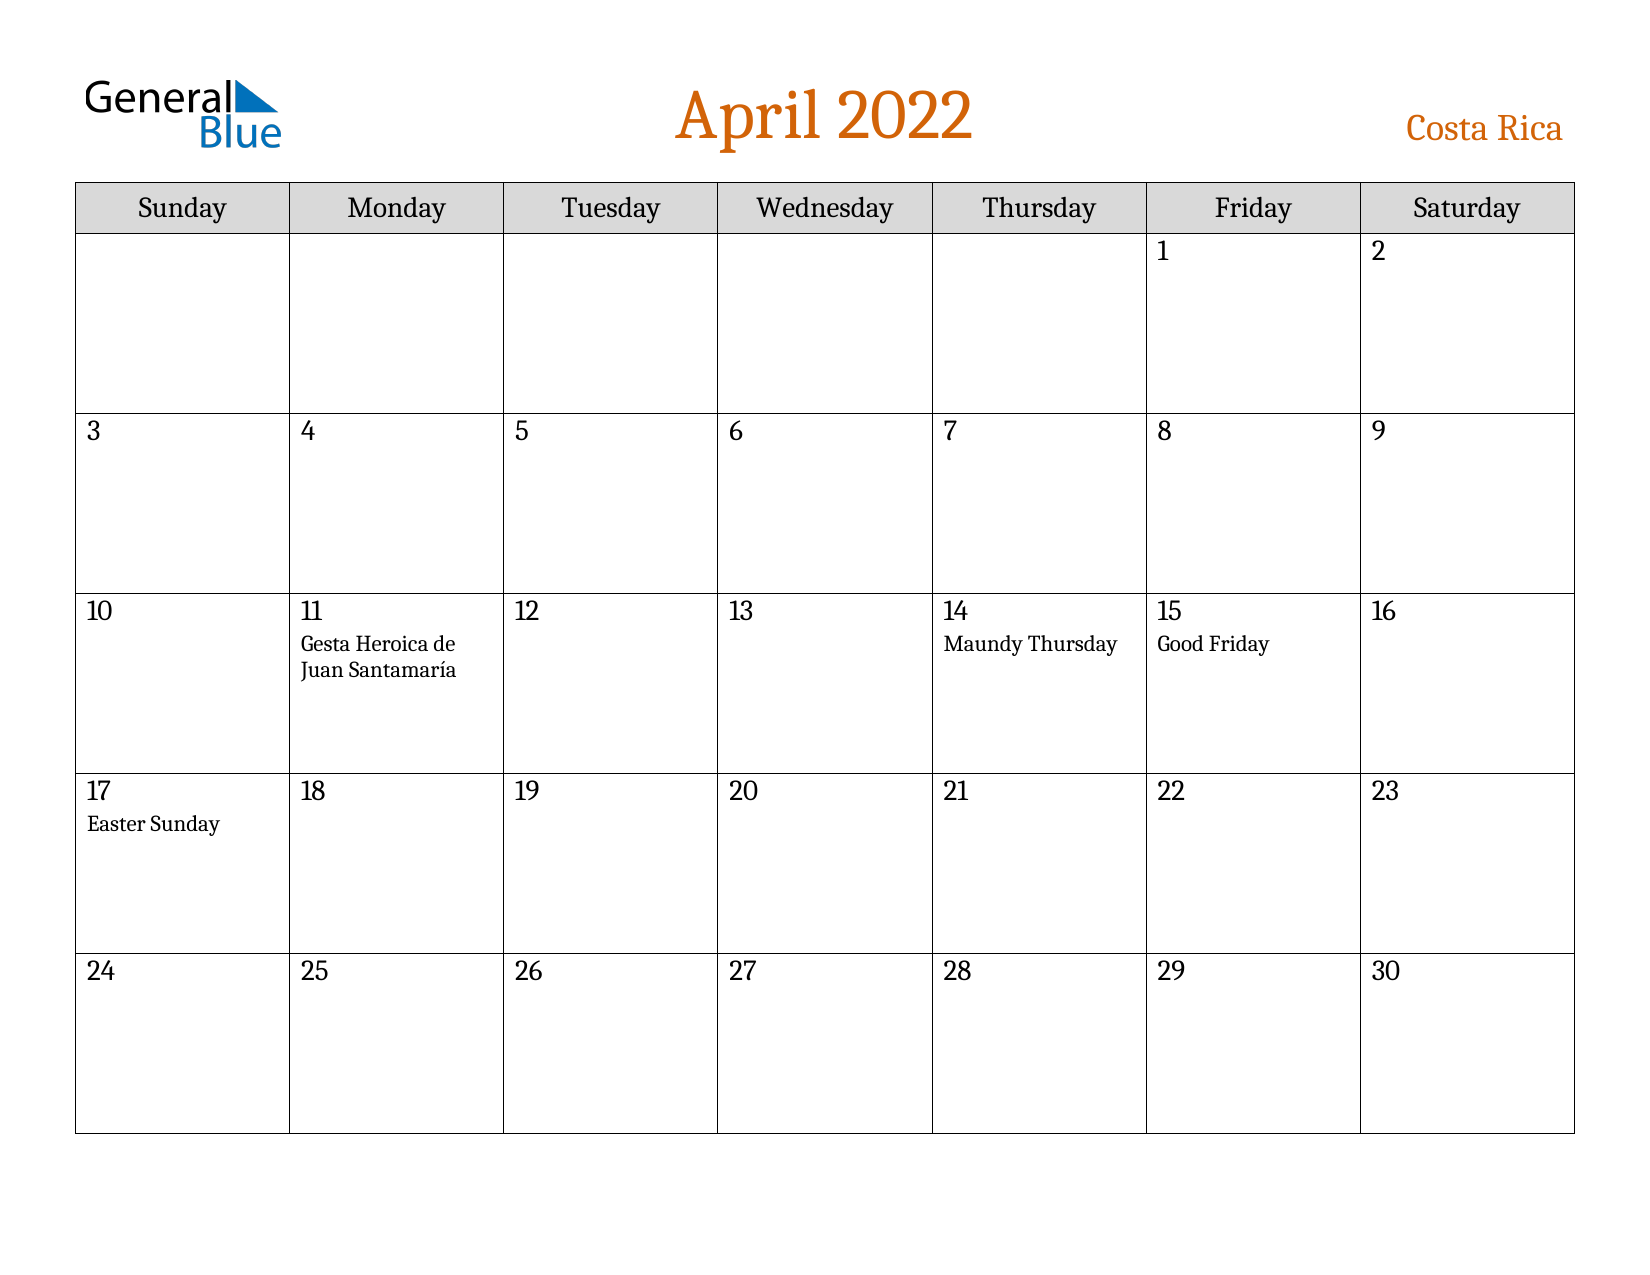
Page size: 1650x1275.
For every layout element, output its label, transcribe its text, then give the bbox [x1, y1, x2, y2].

table_cell Saturday [1361, 183, 1574, 233]
table_cell 11 [290, 594, 503, 630]
table_cell 29 [1147, 954, 1360, 990]
table_cell Easter Sunday [76, 810, 289, 953]
table_cell [933, 990, 1146, 1133]
table_cell [76, 630, 289, 773]
table_cell 16 [1361, 594, 1574, 630]
table_cell 13 [718, 594, 932, 630]
table_cell 4 [290, 414, 503, 450]
table_cell 20 [718, 774, 932, 810]
table_cell 14 [933, 594, 1146, 630]
table_cell [76, 450, 289, 593]
table_cell [718, 810, 932, 953]
table_cell [1147, 450, 1360, 593]
table_cell Wednesday [718, 183, 932, 233]
table_cell [76, 270, 289, 413]
table_cell [290, 990, 503, 1133]
table_cell 26 [504, 954, 717, 990]
table_cell Good Friday [1147, 630, 1360, 773]
table_cell [504, 234, 717, 270]
table_cell [504, 630, 717, 773]
table_cell [290, 270, 503, 413]
table_cell Friday [1147, 183, 1360, 233]
table_header [76, 75, 503, 182]
table_cell [504, 810, 717, 953]
table_cell [1361, 450, 1574, 593]
table_cell [1147, 270, 1360, 413]
table_cell [1361, 990, 1574, 1133]
table_cell [718, 450, 932, 593]
table_cell [290, 450, 503, 593]
table_cell [1361, 810, 1574, 953]
table_cell [1147, 990, 1360, 1133]
table_cell 17 [76, 774, 289, 810]
table_cell 12 [504, 594, 717, 630]
table_cell 6 [718, 414, 932, 450]
table_cell [504, 990, 717, 1133]
table_cell Tuesday [504, 183, 717, 233]
table_cell 5 [504, 414, 717, 450]
table_header April 2022 [504, 75, 1146, 182]
table_cell [718, 990, 932, 1133]
table_cell 28 [933, 954, 1146, 990]
table_cell [933, 234, 1146, 270]
table_cell 7 [933, 414, 1146, 450]
table_cell [1361, 270, 1574, 413]
table_header Costa Rica [1146, 75, 1574, 182]
table_cell [933, 810, 1146, 953]
table_cell [290, 234, 503, 270]
table_cell Sunday [76, 183, 289, 233]
table_cell Monday [290, 183, 503, 233]
table_cell Thursday [933, 183, 1146, 233]
table_cell 3 [76, 414, 289, 450]
table_cell 27 [718, 954, 932, 990]
table_cell 24 [76, 954, 289, 990]
table_cell [76, 990, 289, 1133]
table_cell [718, 630, 932, 773]
table_cell [1361, 630, 1574, 773]
table_cell 19 [504, 774, 717, 810]
table_cell [504, 270, 717, 413]
table_cell 25 [290, 954, 503, 990]
table_cell [718, 234, 932, 270]
table_cell [933, 450, 1146, 593]
table_cell Maundy Thursday [933, 630, 1146, 773]
table_cell 18 [290, 774, 503, 810]
table_cell 1 [1147, 234, 1360, 270]
table_cell 21 [933, 774, 1146, 810]
table_cell Gesta Heroica de Juan Santamaría [290, 630, 503, 773]
table_cell [504, 450, 717, 593]
table_cell 8 [1147, 414, 1360, 450]
table_cell [718, 270, 932, 413]
table_cell 10 [76, 594, 289, 630]
table_cell [76, 234, 289, 270]
table_cell 30 [1361, 954, 1574, 990]
table_cell [290, 810, 503, 953]
table_cell [1147, 810, 1360, 953]
table_cell 2 [1361, 234, 1574, 270]
table_cell 23 [1361, 774, 1574, 810]
table_cell [933, 270, 1146, 413]
table_cell 15 [1147, 594, 1360, 630]
table_cell 9 [1361, 414, 1574, 450]
table_cell 22 [1147, 774, 1360, 810]
picture [86, 80, 281, 148]
